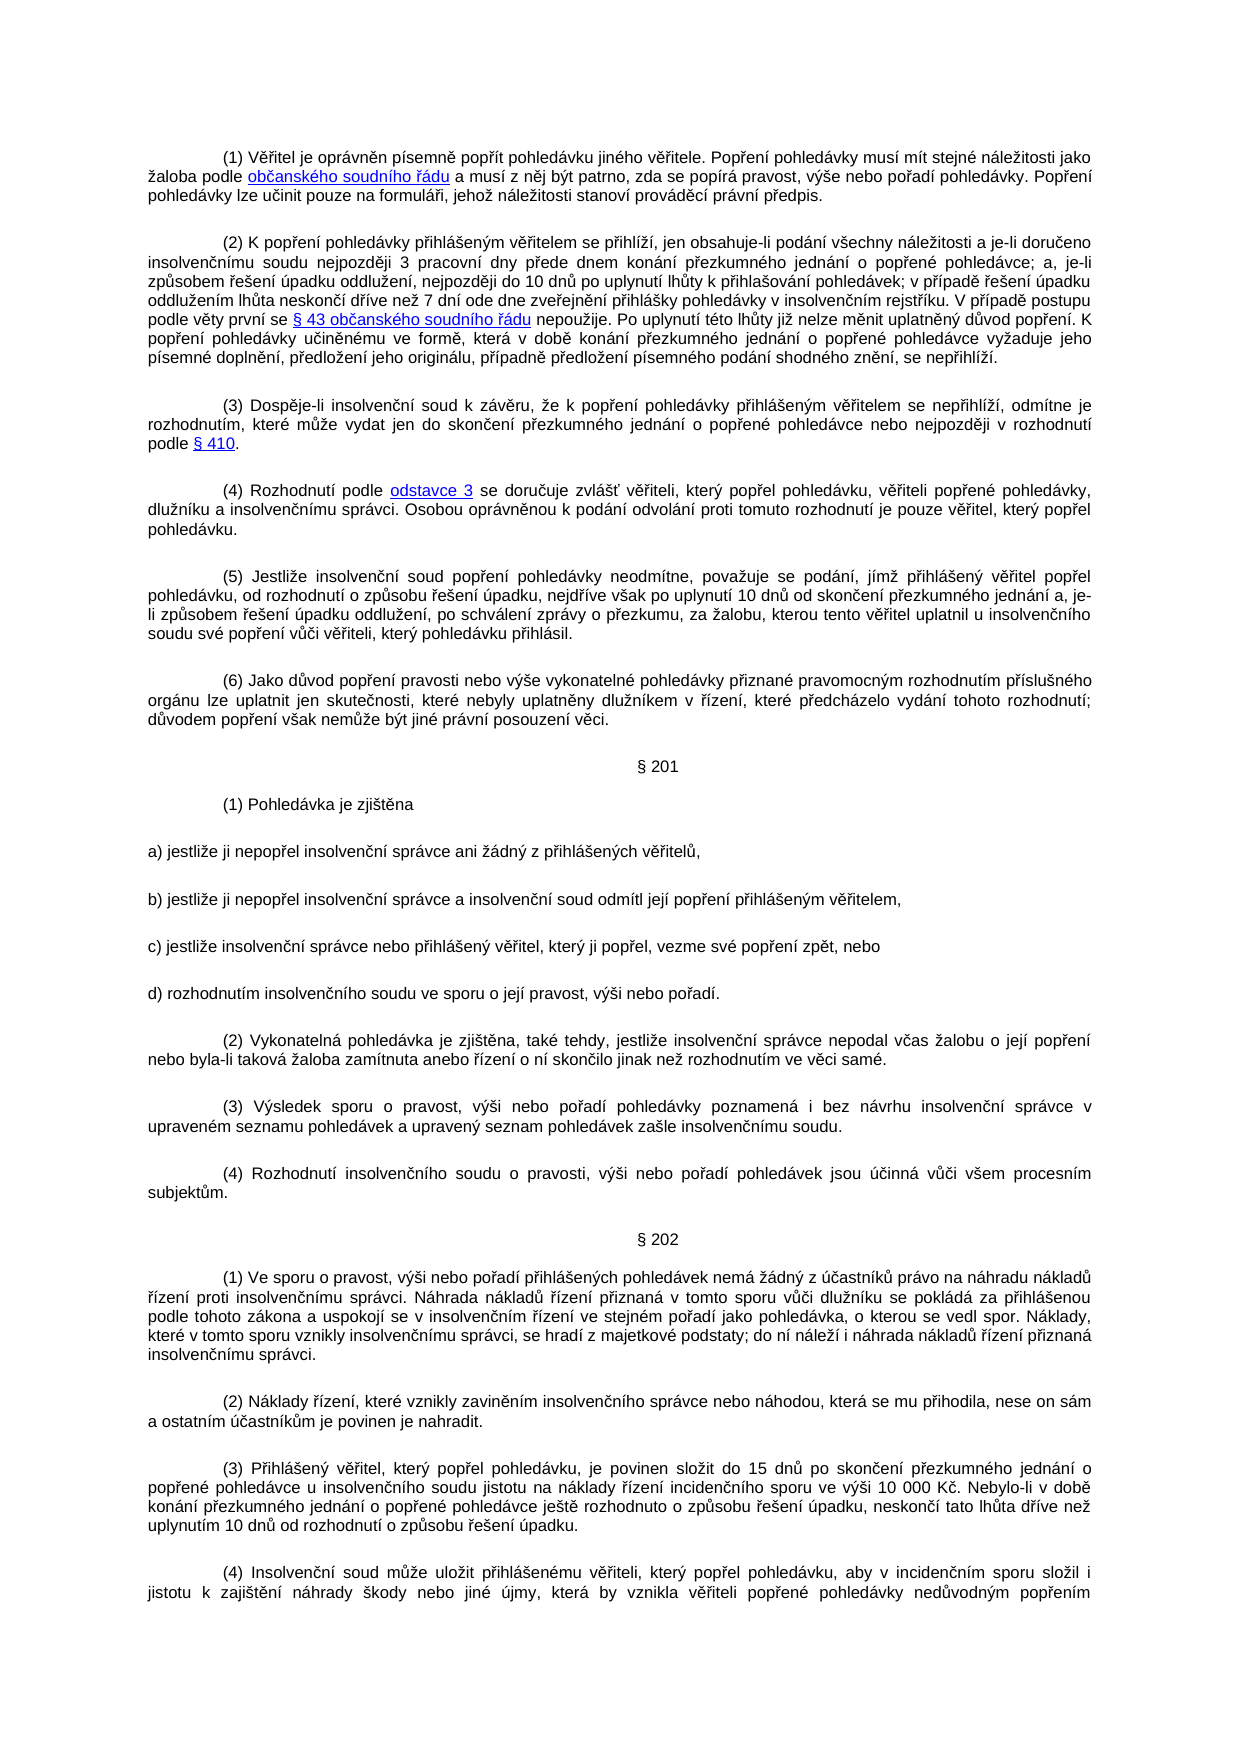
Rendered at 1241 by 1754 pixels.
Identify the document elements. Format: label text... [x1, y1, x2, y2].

text (2) K popření pohledávky přihlášeným věřitelem se přihlíží, jen obsahuje-li podání všechny náležitosti a je-li doručeno insolvenčnímu soudu nejpozději 3 pracovní dny přede dnem konání přezkumného jednání o popřené pohledávce; a, je-li způsobem řešení úpadku oddlužení, nejpozději do 10 dnů po uplynutí lhůty k přihlašování pohledávek; v případě řešení úpadku oddlužením lhůta neskončí dříve než 7 dní ode dne zveřejnění přihlášky pohledávky v insolvenčním rejstříku. V případě postupu podle věty první se § 43 občanského soudního řádu nepoužije. Po uplynutí této lhůty již nelze měnit uplatněný důvod popření. K popření pohledávky učiněnému ve formě, která v době konání přezkumného jednání o popřené pohledávce vyžaduje jeho písemné doplnění, předložení jeho originálu, případně předložení písemného podání shodného znění, se nepřihlíží. [148, 233, 1092, 367]
text (3) Výsledek sporu o pravost, výši nebo pořadí pohledávky poznamená i bez návrhu insolvenční správce v upraveném seznamu pohledávek a upravený seznam pohledávek zašle insolvenčnímu soudu. [148, 1097, 1092, 1136]
text a) jestliže ji nepopřel insolvenční správce ani žádný z přihlášených věřitelů, [148, 842, 1092, 861]
text (3) Přihlášený věřitel, který popřel pohledávku, je povinen složit do 15 dnů po skončení přezkumného jednání o popřené pohledávce u insolvenčního soudu jistotu na náklady řízení incidenčního sporu ve výši 10 000 Kč. Nebylo-li v době konání přezkumného jednání o popřené pohledávce ještě rozhodnuto o způsobu řešení úpadku, neskončí tato lhůta dříve než uplynutím 10 dnů od rozhodnutí o způsobu řešení úpadku. [148, 1458, 1092, 1535]
text (5) Jestliže insolvenční soud popření pohledávky neodmítne, považuje se podání, jímž přihlášený věřitel popřel pohledávku, od rozhodnutí o způsobu řešení úpadku, nejdříve však po uplynutí 10 dnů od skončení přezkumného jednání a, je-li způsobem řešení úpadku oddlužení, po schválení zprávy o přezkumu, za žalobu, kterou tento věřitel uplatnil u insolvenčního soudu své popření vůči věřiteli, který pohledávku přihlásil. [148, 566, 1092, 643]
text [148, 1563, 1092, 1602]
text (1) Ve sporu o pravost, výši nebo pořadí přihlášených pohledávek nemá žádný z účastníků právo na náhradu nákladů řízení proti insolvenčnímu správci. Náhrada nákladů řízení přiznaná v tomto sporu vůči dlužníku se pokládá za přihlášenou podle tohoto zákona a uspokojí se v insolvenčním řízení ve stejném pořadí jako pohledávka, o kterou se vedl spor. Náklady, které v tomto sporu vznikly insolvenčnímu správci, se hradí z majetkové podstaty; do ní náleží i náhrada nákladů řízení přiznaná insolvenčnímu správci. [148, 1268, 1092, 1364]
text (1) Pohledávka je zjištěna [148, 795, 1092, 814]
text c) jestliže insolvenční správce nebo přihlášený věřitel, který ji popřel, vezme své popření zpět, nebo [148, 937, 1092, 956]
text § 202 [148, 1230, 1092, 1249]
text § 201 [148, 757, 1092, 776]
text b) jestliže ji nepopřel insolvenční správce a insolvenční soud odmítl její popření přihlášeným věřitelem, [148, 889, 1092, 908]
text (2) Náklady řízení, které vznikly zaviněním insolvenčního správce nebo náhodou, která se mu přihodila, nese on sám a ostatním účastníkům je povinen je nahradit. [148, 1392, 1092, 1431]
text (6) Jako důvod popření pravosti nebo výše vykonatelné pohledávky přiznané pravomocným rozhodnutím příslušného orgánu lze uplatnit jen skutečnosti, které nebyly uplatněny dlužníkem v řízení, které předcházelo vydání tohoto rozhodnutí; důvodem popření však nemůže být jiné právní posouzení věci. [148, 671, 1092, 729]
text (1) Věřitel je oprávněn písemně popřít pohledávku jiného věřitele. Popření pohledávky musí mít stejné náležitosti jako žaloba podle občanského soudního řádu a musí z něj být patrno, zda se popírá pravost, výše nebo pořadí pohledávky. Popření pohledávky lze učinit pouze na formuláři, jehož náležitosti stanoví prováděcí právní předpis. [148, 148, 1092, 205]
text (4) Rozhodnutí podle odstavce 3 se doručuje zvlášť věřiteli, který popřel pohledávku, věřiteli popřené pohledávky, dlužníku a insolvenčnímu správci. Osobou oprávněnou k podání odvolání proti tomuto rozhodnutí je pouze věřitel, který popřel pohledávku. [148, 481, 1092, 538]
text (4) Rozhodnutí insolvenčního soudu o pravosti, výši nebo pořadí pohledávek jsou účinná vůči všem procesním subjektům. [148, 1164, 1092, 1202]
text (2) Vykonatelná pohledávka je zjištěna, také tehdy, jestliže insolvenční správce nepodal včas žalobu o její popření nebo byla-li taková žaloba zamítnuta anebo řízení o ní skončilo jinak než rozhodnutím ve věci samé. [148, 1031, 1092, 1069]
text (3) Dospěje-li insolvenční soud k závěru, že k popření pohledávky přihlášeným věřitelem se nepřihlíží, odmítne je rozhodnutím, které může vydat jen do skončení přezkumného jednání o popřené pohledávce nebo nejpozději v rozhodnutí podle § 410. [148, 395, 1092, 453]
text d) rozhodnutím insolvenčního soudu ve sporu o její pravost, výši nebo pořadí. [148, 984, 1092, 1003]
